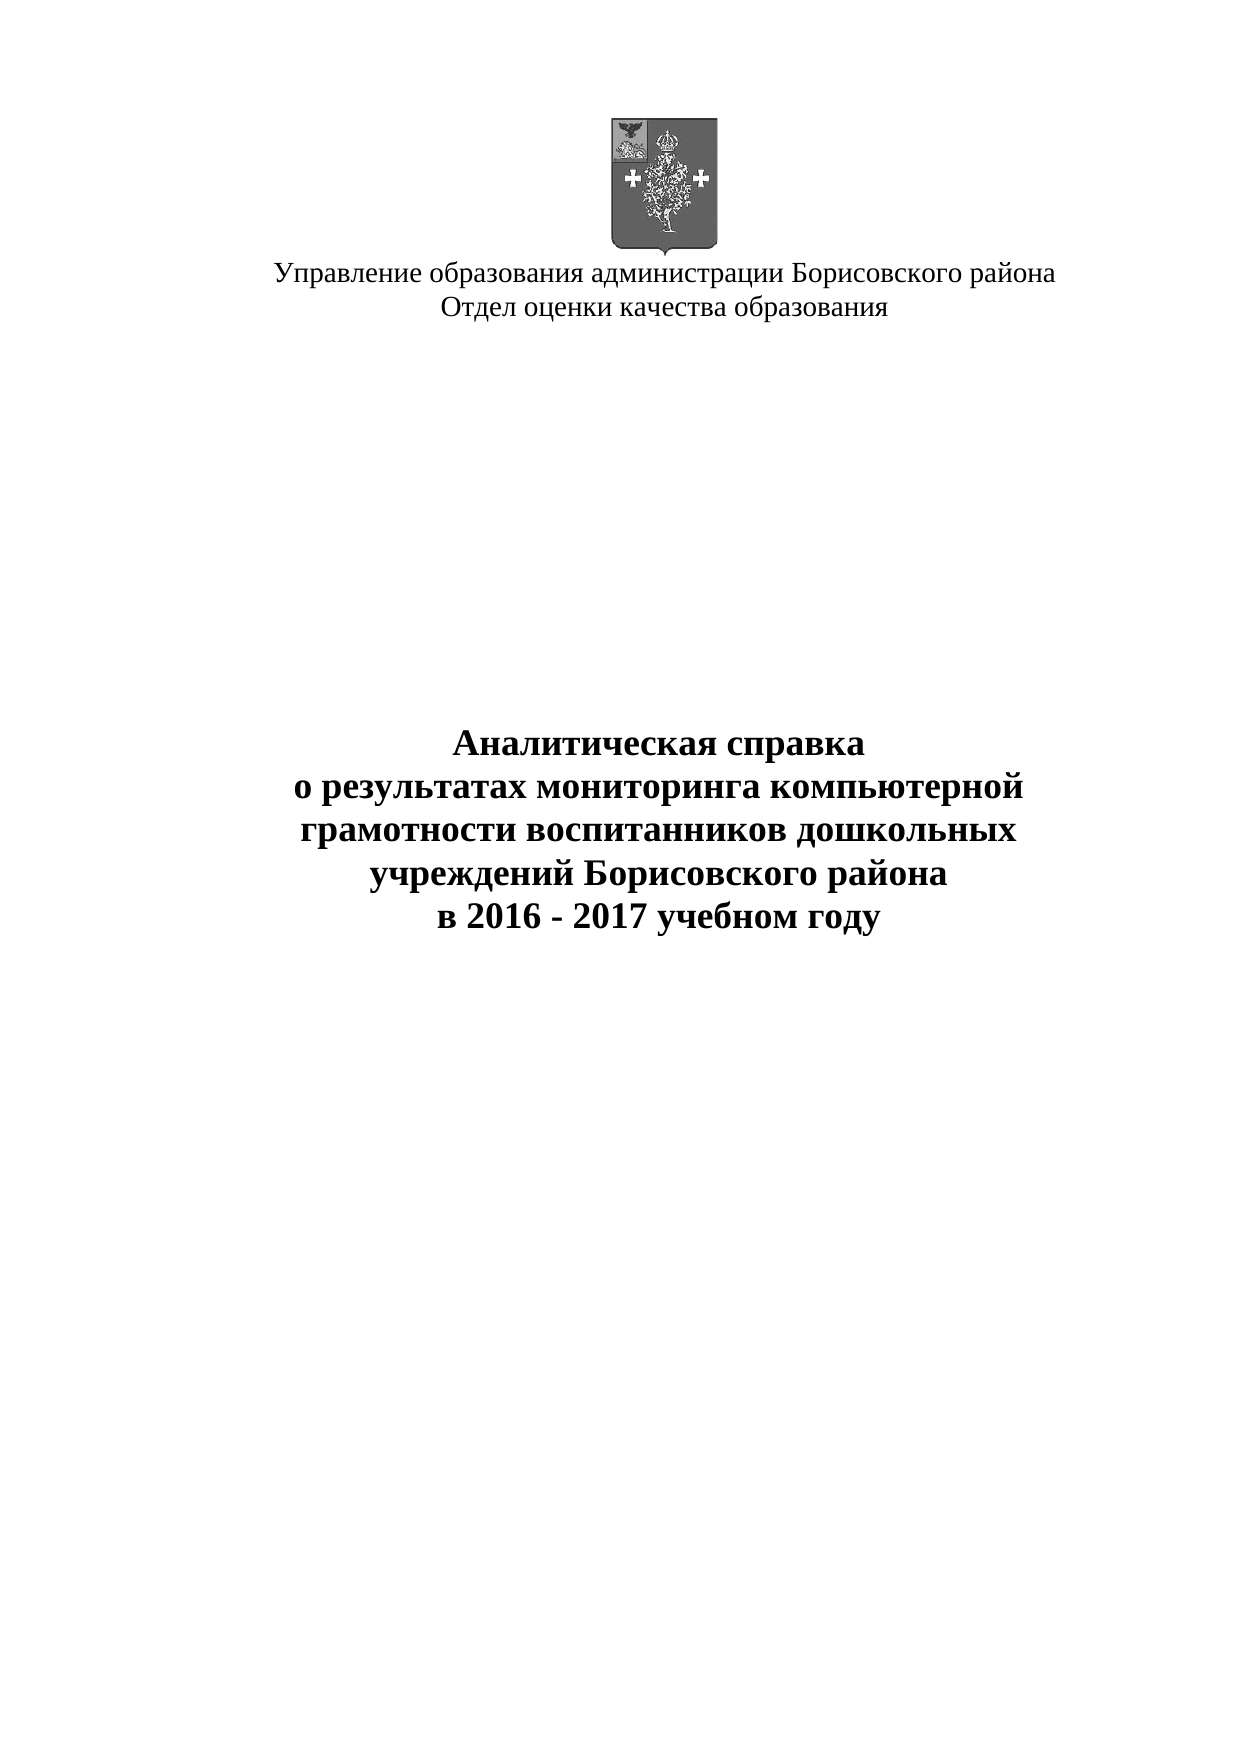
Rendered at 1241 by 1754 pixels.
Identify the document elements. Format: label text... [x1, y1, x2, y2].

picture [611, 118, 718, 256]
text Аналитическая справка [148, 721, 1170, 764]
text учреждений Борисовского района [148, 850, 1170, 893]
text грамотности воспитанников дошкольных [148, 807, 1170, 850]
text Отдел оценки качества образования [177, 289, 1152, 323]
text Управление образования администрации Борисовского района [177, 256, 1152, 289]
text в 2016 - 2017 учебном году [148, 893, 1170, 936]
text о результатах мониторинга компьютерной [148, 764, 1170, 807]
